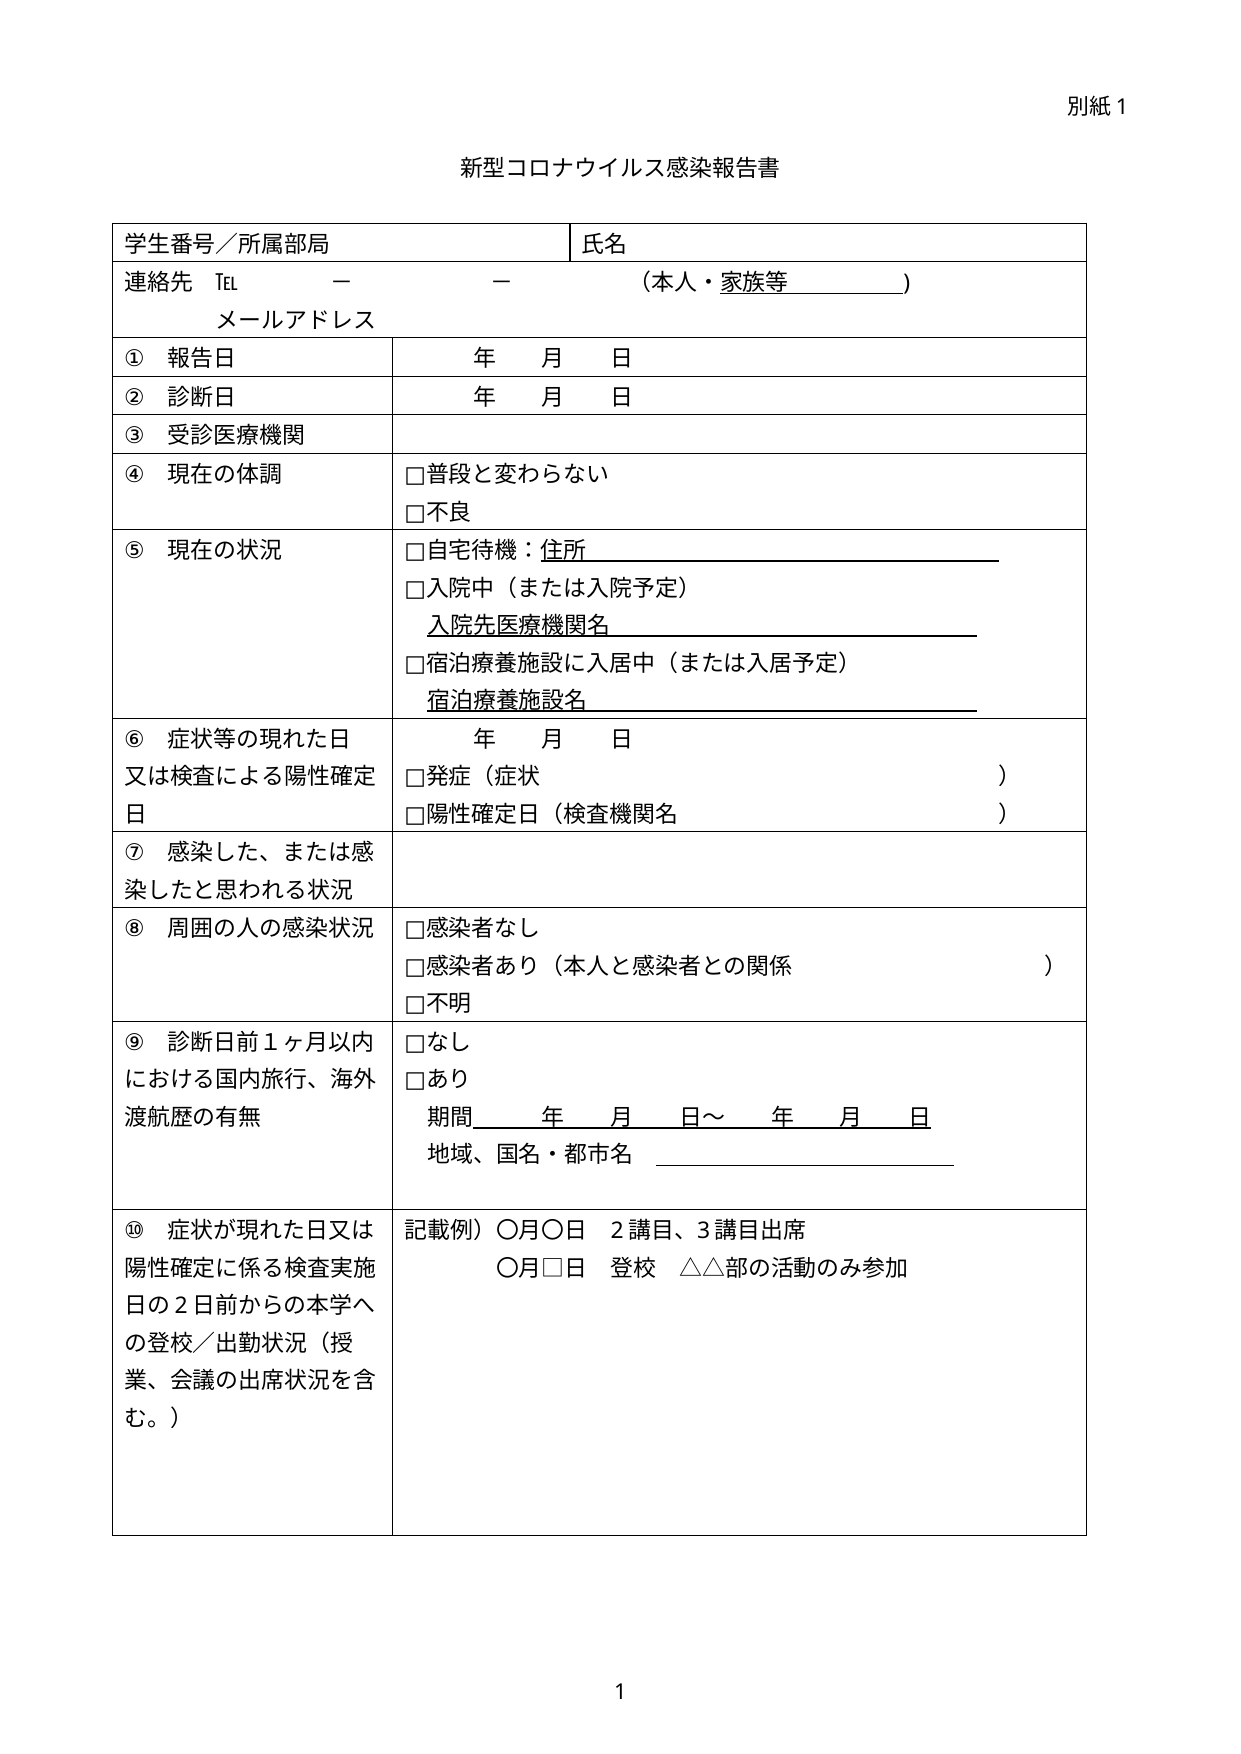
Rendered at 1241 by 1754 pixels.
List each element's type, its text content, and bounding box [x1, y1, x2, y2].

table_cell [393, 415, 1086, 453]
table_cell 記載例）〇月〇日 2講目、3講目出席 〇月□日 登校 △△部の活動のみ参加 [393, 1210, 1086, 1535]
table_cell [393, 832, 1086, 907]
table_header 学生番号／所属部局 [113, 224, 569, 261]
table_cell ⑥ 症状等の現れた日 又は検査による陽性確定日 [113, 719, 392, 831]
table_cell ⑤ 現在の状況 [113, 530, 392, 717]
table_cell ⑩ 症状が現れた日又は陽性確定に係る検査実施日の2日前からの本学への登校／出勤状況（授業、会議の出席状況を含む。） [113, 1210, 392, 1535]
table_cell 年 月 日 □発症（症状 ） □陽性確定日（検査機関名 ） [393, 719, 1086, 831]
table_cell ② 診断日 [113, 377, 392, 414]
table_cell 年 月 日 [393, 338, 1086, 376]
table_cell ⑦ 感染した、または感染したと思われる状況 [113, 832, 392, 907]
table_cell □自宅待機：住所 □入院中（または入院予定） 入院先医療機関名 □宿泊療養施設に入居中（または入居予定） 宿泊療養施設名 [393, 530, 1086, 717]
table_cell ⑧ 周囲の人の感染状況 [113, 908, 392, 1021]
table_cell □感染者なし □感染者あり（本人と感染者との関係 ） □不明 [393, 908, 1086, 1021]
table_cell ⑨ 診断日前１ヶ月以内における国内旅行、海外渡航歴の有無 [113, 1022, 392, 1209]
table_cell ④ 現在の体調 [113, 454, 392, 529]
table_cell 連絡先 ℡ － － （本人・家族等 ) メールアドレス [113, 262, 1086, 337]
table_header 氏名 [571, 224, 1086, 261]
table_cell □なし □あり 期間 年 月 日～ 年 月 日 地域、国名・都市名 [393, 1022, 1086, 1209]
table_cell ③ 受診医療機関 [113, 415, 392, 453]
table_cell ① 報告日 [113, 338, 392, 376]
table_cell 年 月 日 [393, 377, 1086, 414]
table_cell □普段と変わらない □不良 [393, 454, 1086, 529]
text 新型コロナウイルス感染報告書 [112, 148, 1128, 185]
